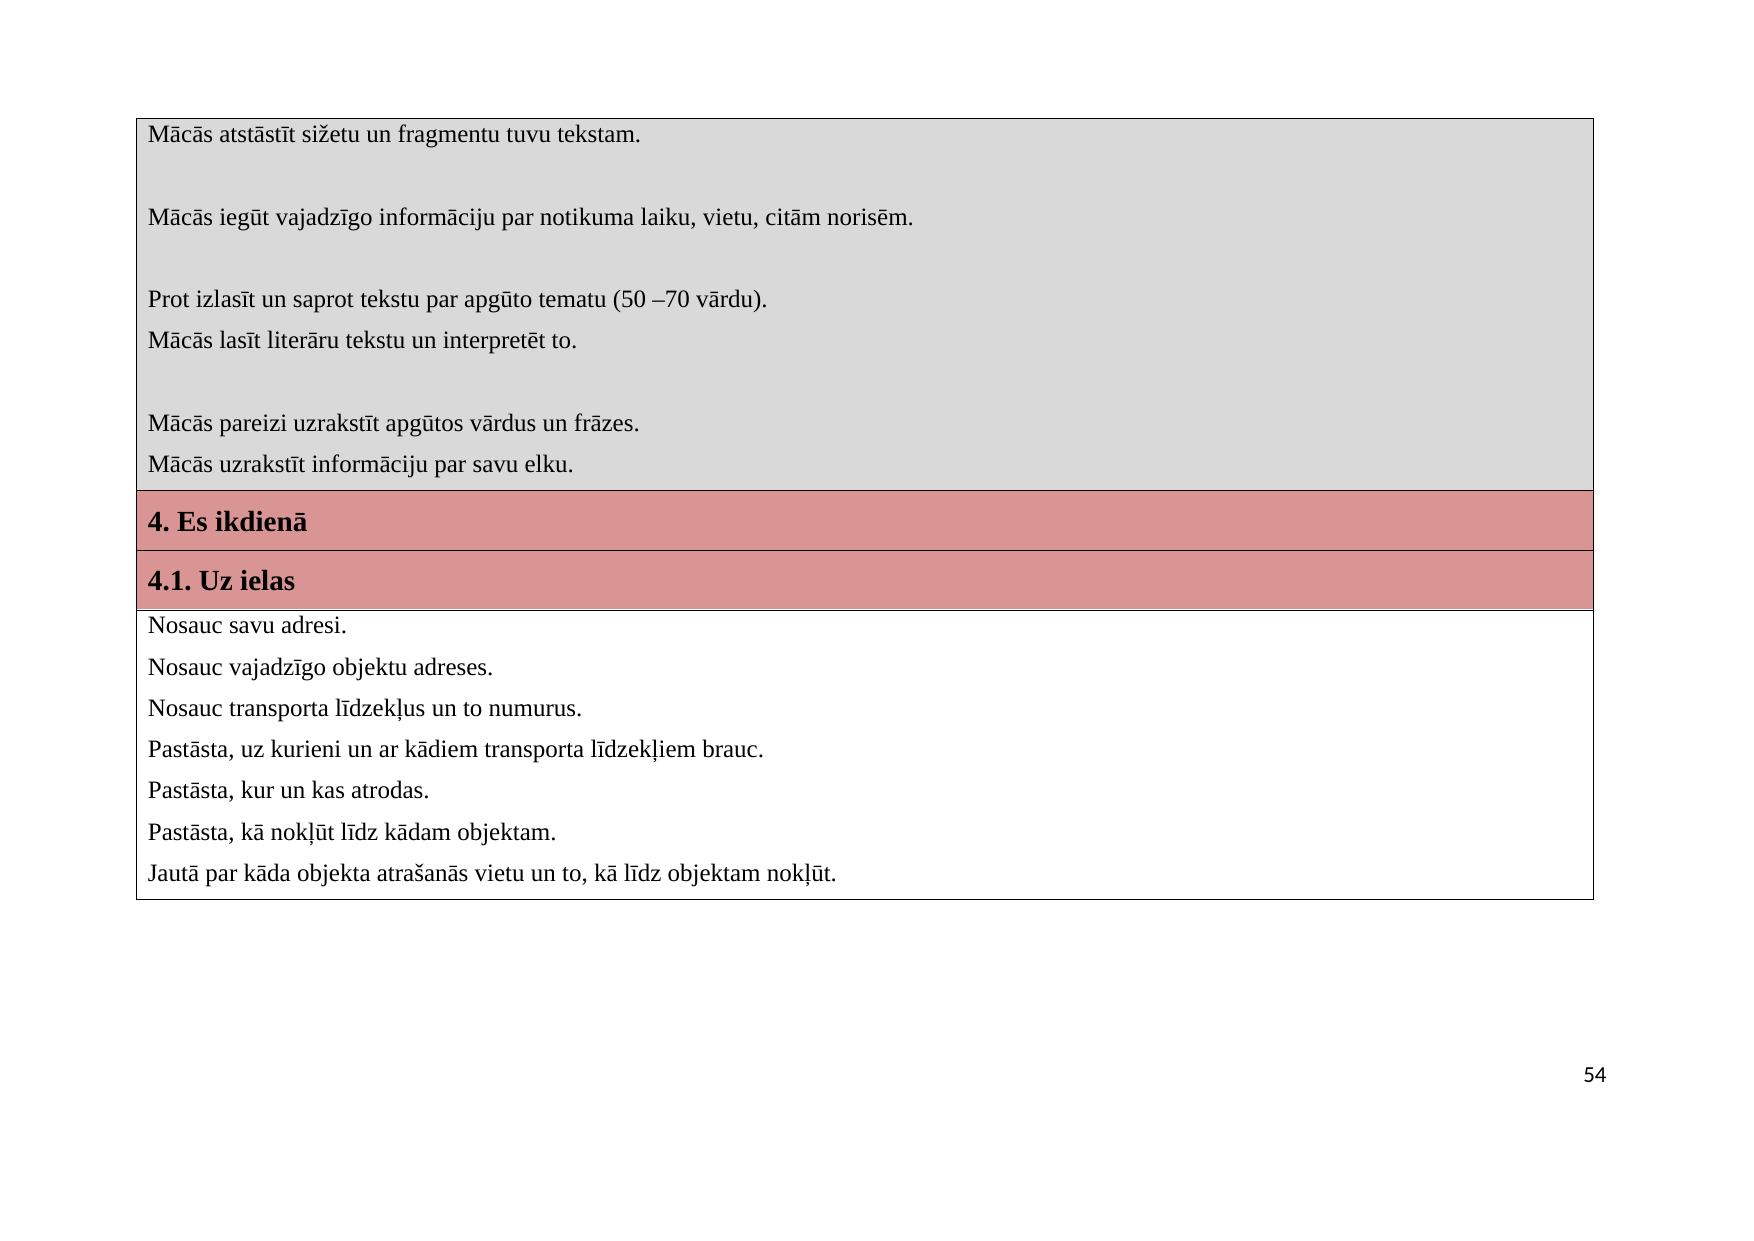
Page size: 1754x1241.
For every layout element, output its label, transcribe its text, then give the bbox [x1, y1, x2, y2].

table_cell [137, 119, 1593, 490]
table_cell Nosauc savu adresi. Nosauc vajadzīgo objektu adreses. Nosauc transporta līdzekļus un to numurus. Pastāsta, uz kurieni un ar kādiem transporta līdzekļiem brauc. Pastāsta, kur un kas atrodas. Pastāsta, kā nokļūt līdz kādam objektam. Jautā par kāda objekta atrašanās vietu un to, kā līdz objektam nokļūt. [137, 611, 1593, 899]
table_cell 4.1. Uz ielas [137, 551, 1593, 609]
table_cell 4. Es ikdienā [137, 491, 1593, 550]
